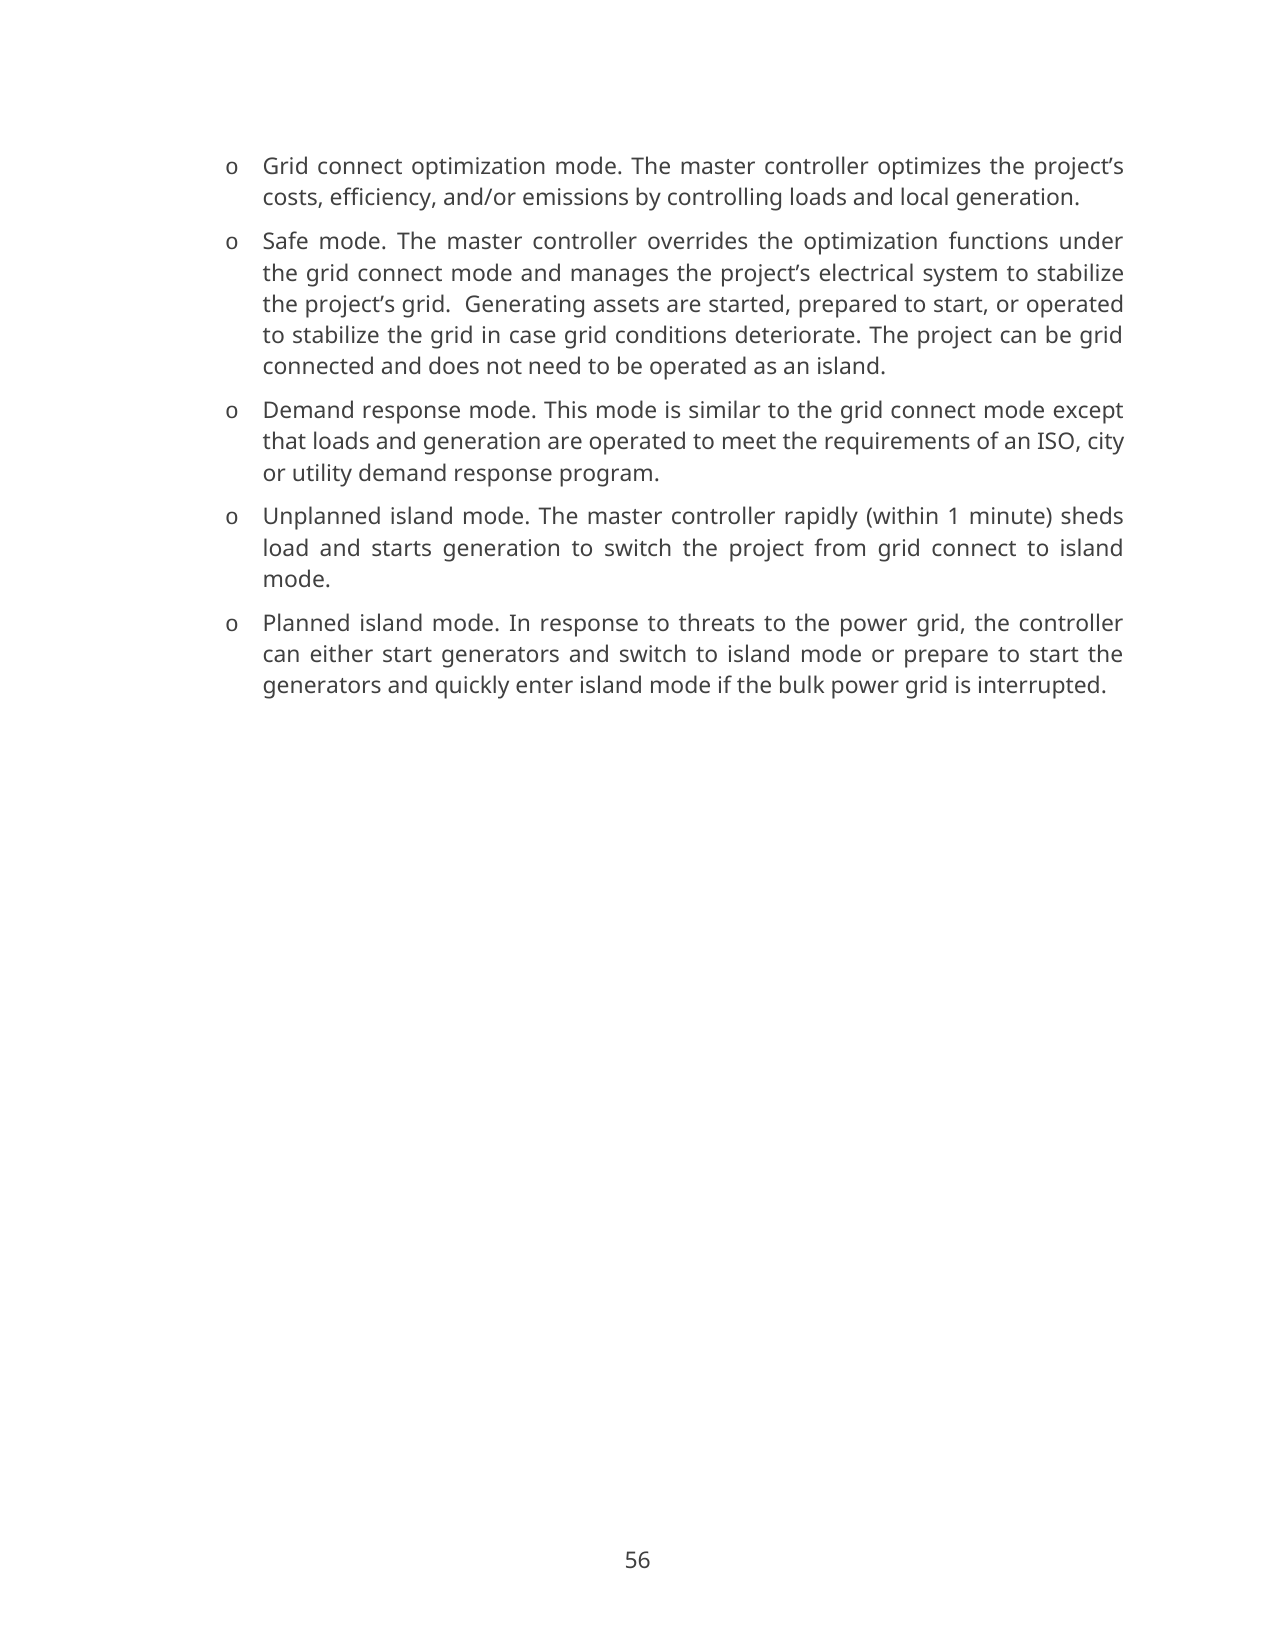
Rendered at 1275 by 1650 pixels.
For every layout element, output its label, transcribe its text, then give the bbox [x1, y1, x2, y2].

list Demand response mode. This mode is similar to the grid connect mode except that loads and generation are operated to meet the requirements of an ISO, city or utility demand response program. [225, 394, 1125, 488]
list Safe mode. The master controller overrides the optimization functions under the grid connect mode and manages the project’s electrical system to stabilize the project’s grid. Generating assets are started, prepared to start, or operated to stabilize the grid in case grid conditions deteriorate. The project can be grid connected and does not need to be operated as an island. [225, 225, 1125, 381]
list Planned island mode. In response to threats to the power grid, the controller can either start generators and switch to island mode or prepare to start the generators and quickly enter island mode if the bulk power grid is interrupted. [225, 607, 1125, 701]
list Grid connect optimization mode. The master controller optimizes the project’s costs, efficiency, and/or emissions by controlling loads and local generation. [225, 150, 1125, 213]
list Unplanned island mode. The master controller rapidly (within 1 minute) sheds load and starts generation to switch the project from grid connect to island mode. [225, 500, 1125, 594]
